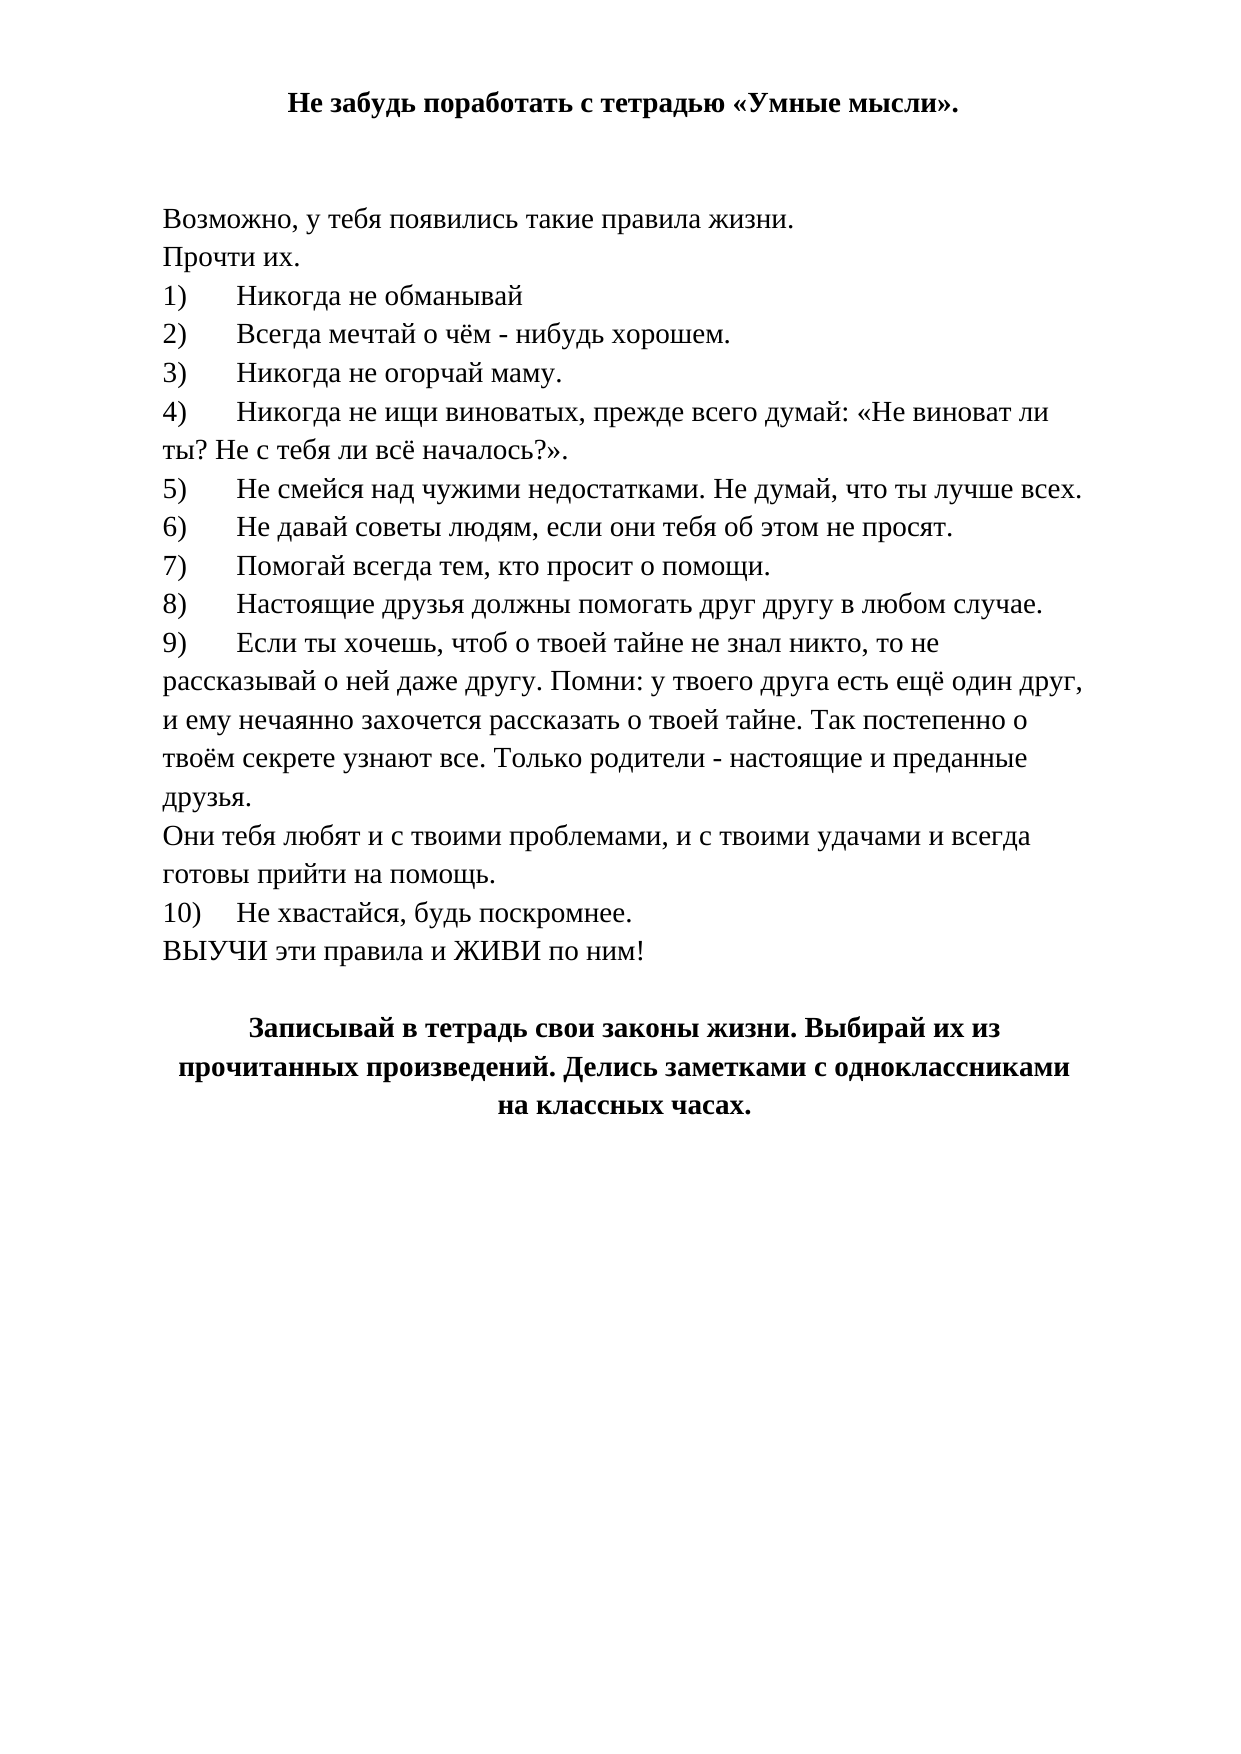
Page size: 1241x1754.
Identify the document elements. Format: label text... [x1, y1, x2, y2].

text ВЫУЧИ эти правила и ЖИВИ по ним! [162, 933, 1084, 967]
list Помогай всегда тем, кто просит о помощи. [162, 548, 1084, 581]
list Если ты хочешь, чтоб о твоей тайне не знал никто, то не рассказывай о ней даже другу. Помни: у твоего друга есть ещё один друг, и ему нечаянно захочется рассказать о твоей тайне. Так постепенно о твоём секрете узнают все. Только родители - настоящие и преданные друзья. [162, 625, 1084, 813]
list Всегда мечтай о чём - нибудь хорошем. [162, 317, 1084, 350]
list Не давай советы людям, если они тебя об этом не просят. [162, 509, 1084, 543]
text Возможно, у тебя появились такие правила жизни. [162, 201, 1084, 234]
list Никогда не обманывай [162, 278, 1084, 312]
list Не хвастайся, будь поскромнее. [162, 895, 1084, 928]
list Никогда не ищи виноватых, прежде всего думай: «Не виноват ли ты? Не с тебя ли всё началось?». [162, 394, 1084, 466]
list Настоящие друзья должны помогать друг другу в любом случае. [162, 586, 1084, 620]
text Прочти их. [162, 239, 1084, 273]
list Не смейся над чужими недостатками. Не думай, что ты лучше всех. [162, 471, 1084, 504]
text Они тебя любят и с твоими проблемами, и с твоими удачами и всегда готовы прийти на помощь. [162, 818, 1084, 890]
text Записывай в тетрадь свои законы жизни. Выбирай их из прочитанных произведений. Делись заметками с одноклассниками на классных часах. [164, 1010, 1084, 1121]
text Не забудь поработать с тетрадью «Умные мысли». [162, 85, 1084, 119]
list Никогда не огорчай маму. [162, 355, 1084, 389]
